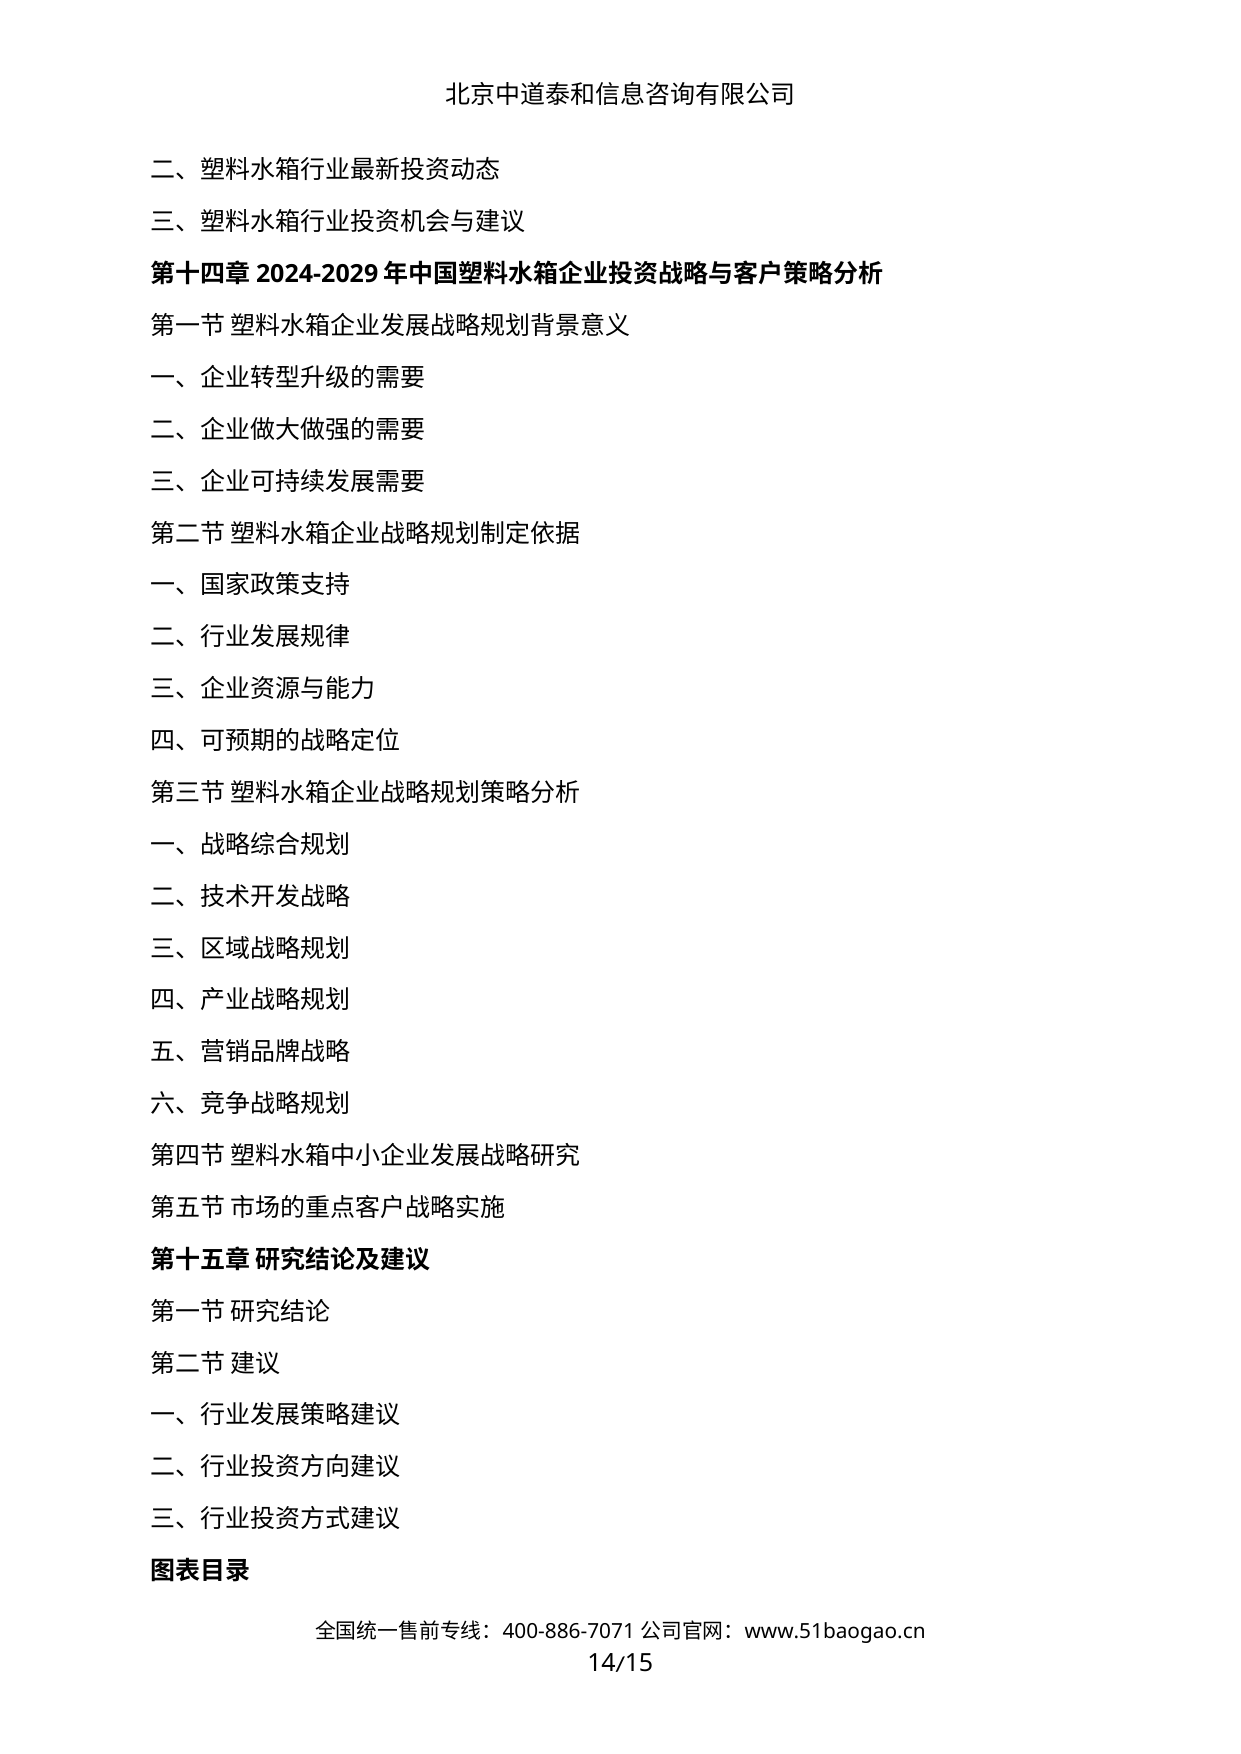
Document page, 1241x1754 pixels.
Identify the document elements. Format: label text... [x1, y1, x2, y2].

text 第二节 塑料水箱企业战略规划制定依据 [150, 513, 1090, 549]
text 三、企业可持续发展需要 [150, 461, 1090, 497]
text 二、技术开发战略 [150, 876, 1090, 912]
text 第十五章 研究结论及建议 [150, 1239, 1090, 1276]
text 第十四章 2024-2029年中国塑料水箱企业投资战略与客户策略分析 [150, 254, 1090, 290]
text 第二节 建议 [150, 1343, 1090, 1379]
text 一、企业转型升级的需要 [150, 357, 1090, 394]
text 四、产业战略规划 [150, 980, 1090, 1016]
text 第五节 市场的重点客户战略实施 [150, 1187, 1090, 1224]
text 图表目录 [150, 1551, 1090, 1587]
text 四、可预期的战略定位 [150, 721, 1090, 757]
text 二、塑料水箱行业最新投资动态 [150, 150, 1090, 186]
text 一、国家政策支持 [150, 565, 1090, 601]
text 第四节 塑料水箱中小企业发展战略研究 [150, 1136, 1090, 1172]
text 三、塑料水箱行业投资机会与建议 [150, 202, 1090, 238]
text 二、行业发展规律 [150, 617, 1090, 653]
text 第一节 研究结论 [150, 1291, 1090, 1327]
text 第一节 塑料水箱企业发展战略规划背景意义 [150, 306, 1090, 342]
text 一、战略综合规划 [150, 824, 1090, 861]
text 三、区域战略规划 [150, 928, 1090, 964]
text 五、营销品牌战略 [150, 1032, 1090, 1068]
text 二、行业投资方向建议 [150, 1447, 1090, 1483]
text 六、竞争战略规划 [150, 1084, 1090, 1120]
text 二、企业做大做强的需要 [150, 409, 1090, 446]
text 三、行业投资方式建议 [150, 1499, 1090, 1535]
text 一、行业发展策略建议 [150, 1395, 1090, 1431]
text 第三节 塑料水箱企业战略规划策略分析 [150, 772, 1090, 809]
text 三、企业资源与能力 [150, 669, 1090, 705]
